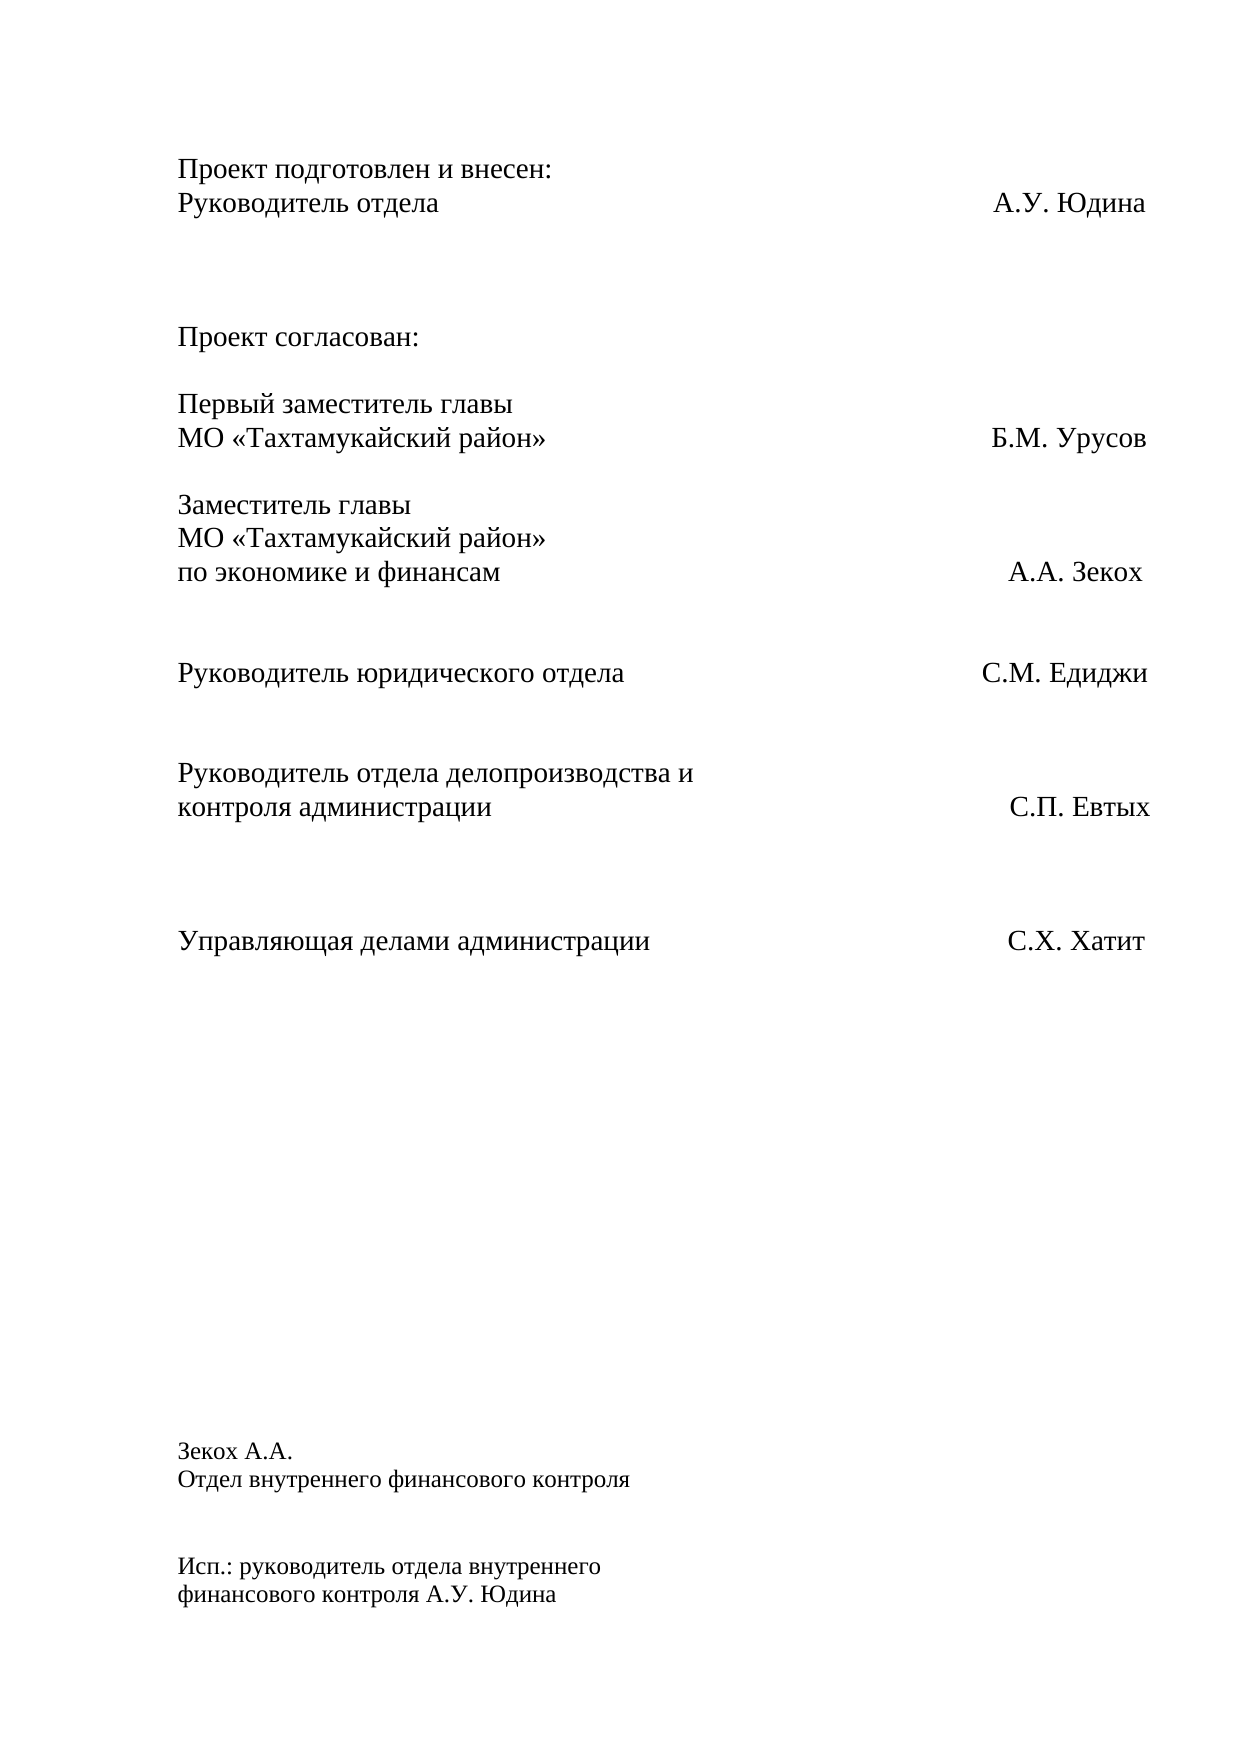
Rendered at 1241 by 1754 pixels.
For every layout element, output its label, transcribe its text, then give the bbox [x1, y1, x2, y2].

text Исп.: руководитель отдела внутреннего [177, 1551, 1152, 1579]
text Руководитель юридического отдела С.М. Едиджи [177, 655, 1152, 688]
text Проект подготовлен и внесен: [177, 152, 1152, 185]
text Проект согласован: [177, 319, 1152, 353]
text контроля администрации С.П. Евтых [177, 789, 1152, 822]
text Первый заместитель главы [177, 386, 1152, 420]
text Управляющая делами администрации С.Х. Хатит [177, 923, 1152, 957]
text Руководитель отдела А.У. Юдина [177, 185, 1152, 219]
text МО «Тахтамукайский район» [177, 521, 1152, 554]
text Руководитель отдела делопроизводства и [177, 755, 1152, 789]
text по экономике и финансам А.А. Зекох [177, 554, 1152, 588]
text Зекох А.А. [177, 1436, 1152, 1464]
text Отдел внутреннего финансового контроля [177, 1464, 1152, 1493]
text МО «Тахтамукайский район» Б.М. Урусов [177, 420, 1152, 453]
text финансового контроля А.У. Юдина [177, 1579, 1152, 1608]
text Заместитель главы [177, 487, 1152, 521]
